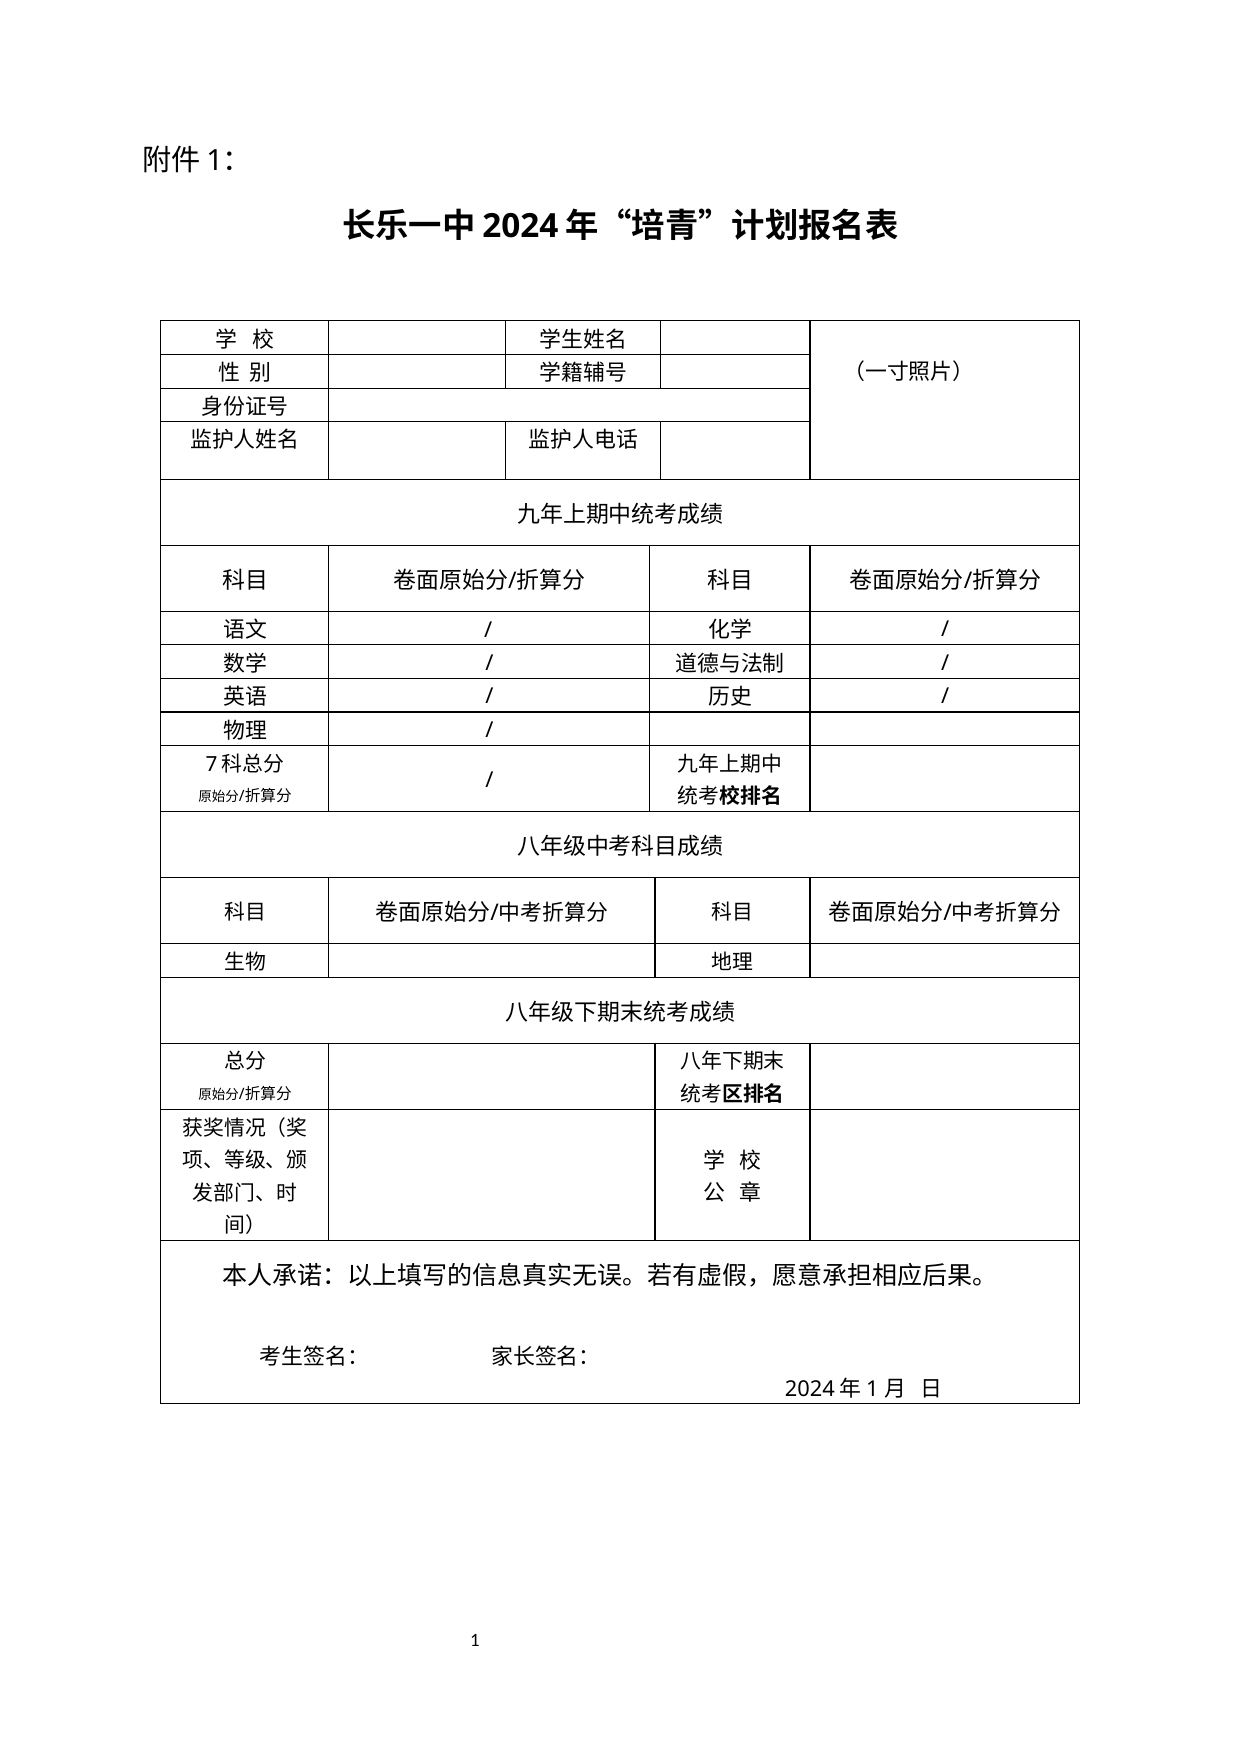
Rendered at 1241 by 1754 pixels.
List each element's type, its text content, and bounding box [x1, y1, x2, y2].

table_cell [811, 944, 1079, 977]
table_cell 科目 [650, 546, 809, 611]
table_cell / [329, 645, 649, 678]
table_cell / [329, 713, 649, 745]
table_cell / [811, 645, 1079, 678]
table_cell 物理 [161, 713, 328, 745]
table_header [661, 321, 809, 354]
table_header [329, 321, 505, 354]
table_cell 监护人姓名 [161, 422, 328, 479]
table_cell 科目 [161, 546, 328, 611]
table_cell 获奖情况（奖项、等级、颁发部门、时间） [161, 1110, 328, 1240]
table_cell / [811, 679, 1079, 711]
table_cell 性 别 [161, 355, 328, 387]
table_cell 化学 [650, 612, 809, 644]
table_cell [329, 422, 505, 479]
table_cell 监护人电话 [506, 422, 660, 479]
table_cell [811, 746, 1079, 811]
table_cell （原始分） / （折算分） [329, 612, 649, 644]
table_cell 科目 [656, 878, 809, 943]
table_cell 九年上期中 统考校排名 [650, 746, 809, 811]
table_cell [811, 1044, 1079, 1109]
table_cell 语文 [161, 612, 328, 644]
table_cell 本人承诺：以上填写的信息真实无误。若有虚假，愿意承担相应后果。 考生签名： 家长签名： 2024年 1 月 日 [161, 1241, 1079, 1403]
table_cell 卷面原始分/折算分 [329, 546, 649, 611]
table_cell [650, 713, 809, 745]
table_cell 身份证号 [161, 389, 328, 421]
table_cell [661, 355, 809, 387]
table_cell 学 校 公 章 [656, 1110, 809, 1240]
table_cell [329, 1110, 654, 1240]
table_cell 八年级中考科目成绩 [161, 812, 1079, 877]
table_cell 卷面原始分/折算分 [811, 546, 1079, 611]
table_cell 卷面原始分/中考折算分 [811, 878, 1079, 943]
table_cell / [329, 679, 649, 711]
table_cell [661, 422, 809, 479]
table_cell [329, 389, 809, 421]
table_cell 生物 [161, 944, 328, 977]
table_cell / [811, 612, 1079, 644]
table_cell 八年级下期末统考成绩 [161, 978, 1079, 1043]
table_cell 地理 [656, 944, 809, 977]
text 长乐一中2024年“培青”计划报名表 [142, 190, 1098, 255]
table_cell [329, 355, 505, 387]
table_cell 历史 [650, 679, 809, 711]
table_cell 数学 [161, 645, 328, 678]
table_header 学生姓名 [506, 321, 660, 354]
table_cell 道德与法制 [650, 645, 809, 678]
table_cell [811, 1110, 1079, 1240]
table_cell / [329, 746, 649, 811]
table_cell 科目 [161, 878, 328, 943]
table_cell 八年下期末 统考区排名 [656, 1044, 809, 1109]
table_cell [329, 1044, 654, 1109]
table_cell [811, 713, 1079, 745]
table_cell 卷面原始分/中考折算分 [329, 878, 654, 943]
table_cell 九年上期中统考成绩 [161, 480, 1079, 545]
table_cell [329, 944, 654, 977]
table_cell 英语 [161, 679, 328, 711]
table_cell 7科总分 原始分/折算分 [161, 746, 328, 811]
table_header （一寸照片） [811, 321, 1079, 479]
table_cell 学籍辅号 [506, 355, 660, 387]
table_cell 总分 原始分/折算分 [161, 1044, 328, 1109]
text 附件1： [142, 125, 1098, 190]
table_header 学 校 [161, 321, 328, 354]
